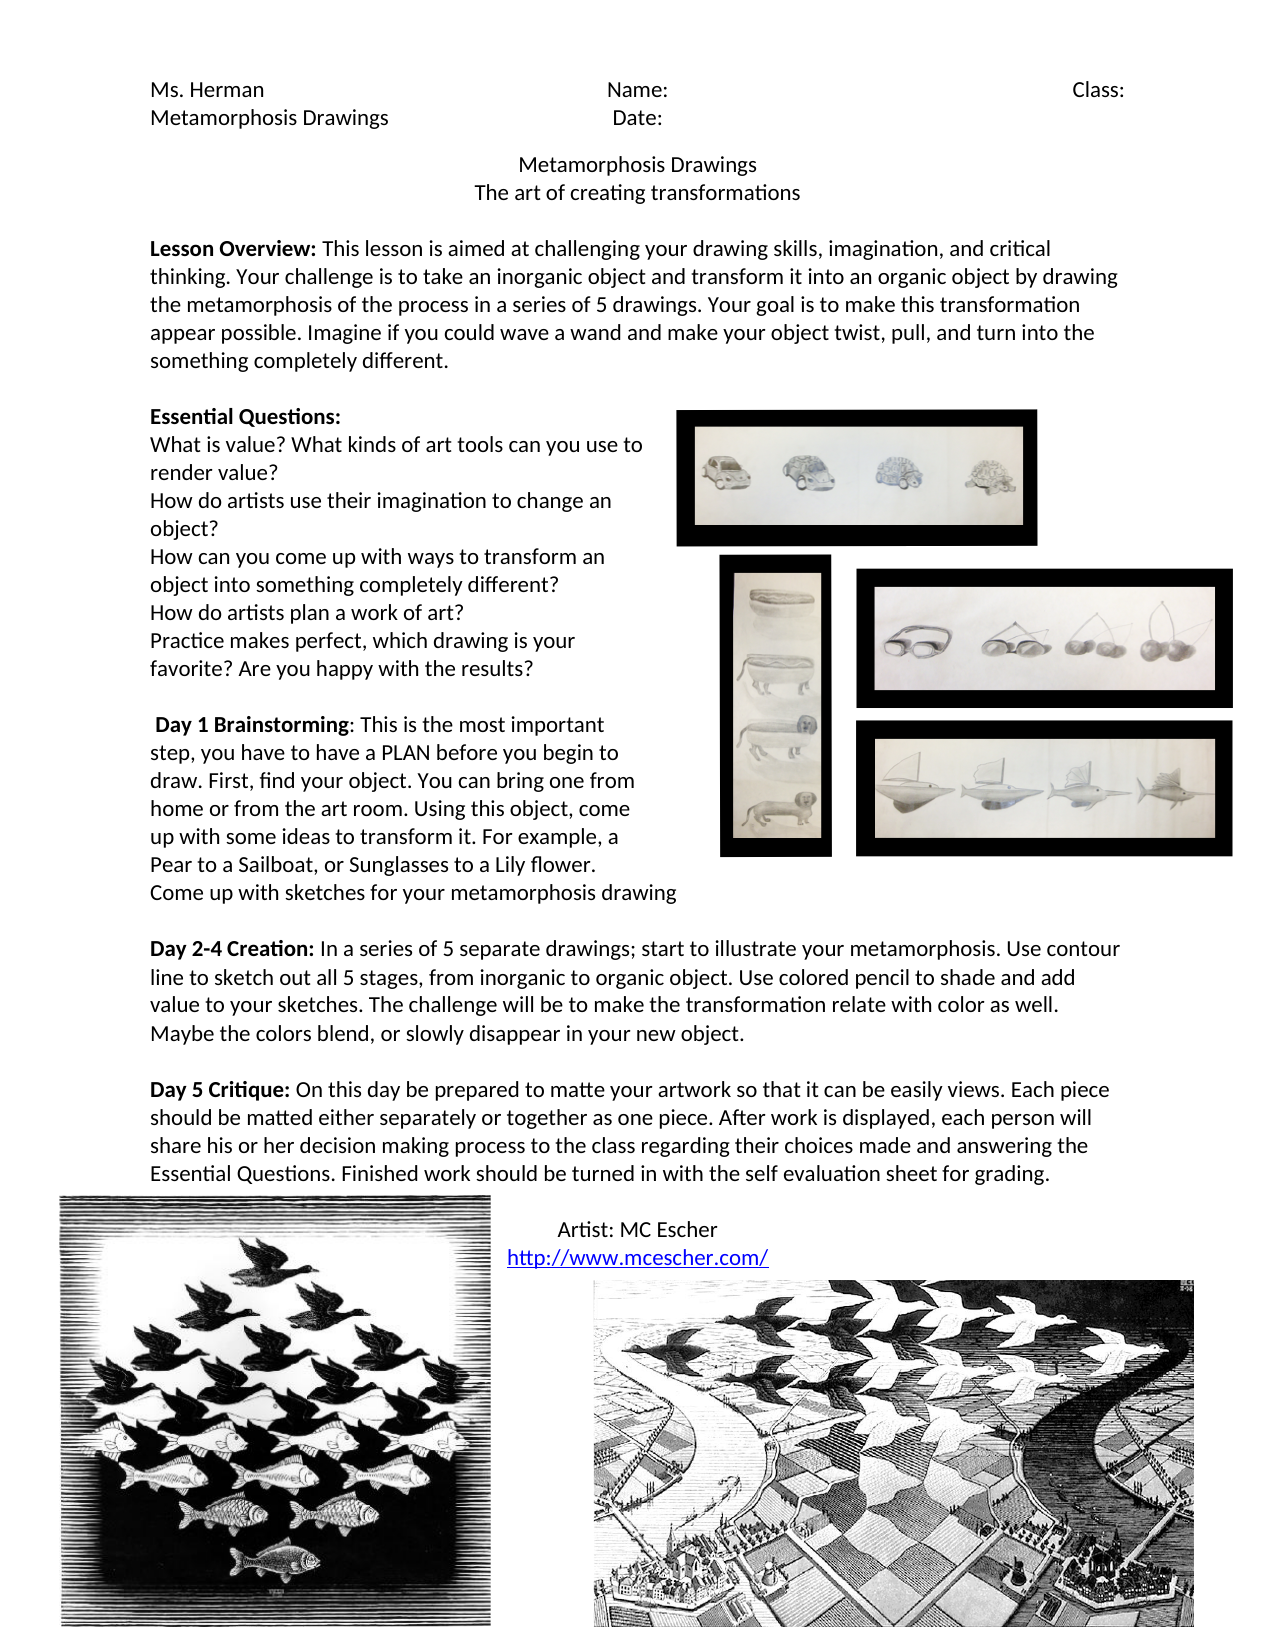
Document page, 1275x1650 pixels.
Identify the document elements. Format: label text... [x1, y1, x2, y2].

text Day 2-4 Creation: In a series of 5 separate drawings; start to illustrate your metamorphosis. Use contour line to sketch out all 5 stages, from inorganic to organic object. Use colored pencil to shade and add value to your sketches. The challenge will be to make the transformation relate with color as well. Maybe the colors blend, or slowly disappear in your new object. [150, 934, 1125, 1047]
picture [59, 1195, 491, 1627]
text Day 5 Critique: On this day be prepared to matte your artwork so that it can be easily views. Each piece should be matted either separately or together as one piece. After work is displayed, each person will share his or her decision making process to the class regarding their choices made and answering the Essential Questions. Finished work should be turned in with the self evaluation sheet for grading. [150, 1075, 1125, 1187]
picture [593, 1280, 1194, 1627]
text Lesson Overview: This lesson is aimed at challenging your drawing skills, imagination, and critical thinking. Your challenge is to take an inorganic object and transform it into an organic object by drawing the metamorphosis of the process in a series of 5 drawings. Your goal is to make this transformation appear possible. Imagine if you could wave a wand and make your object twist, pull, and turn into the something completely different. [150, 234, 1125, 374]
text How do artists plan a work of art? [150, 598, 670, 626]
text Day 1 Brainstorming: This is the most important step, you have to have a PLAN before you begin to draw. First, find your object. You can bring one from home or from the art room. Using this object, come up with some ideas to transform it. For example, a Pear to a Sailboat, or Sunglasses to a Lily flower. Come up with sketches for your metamorphosis drawing [150, 710, 1125, 907]
picture [670, 403, 1246, 863]
text http://www.mcescher.com/ [491, 1243, 1125, 1271]
text How do artists use their imagination to change an object? [150, 486, 670, 542]
text What is value? What kinds of art tools can you use to render value? [150, 430, 670, 486]
text The art of creating transformations [150, 178, 1125, 206]
text Metamorphosis Drawings [150, 150, 1125, 178]
text Essential Questions: [150, 402, 1125, 430]
text How can you come up with ways to transform an object into something completely different? [150, 542, 670, 598]
text Practice makes perfect, which drawing is your favorite? Are you happy with the results? [150, 626, 670, 682]
text Artist: MC Escher [491, 1215, 1125, 1243]
